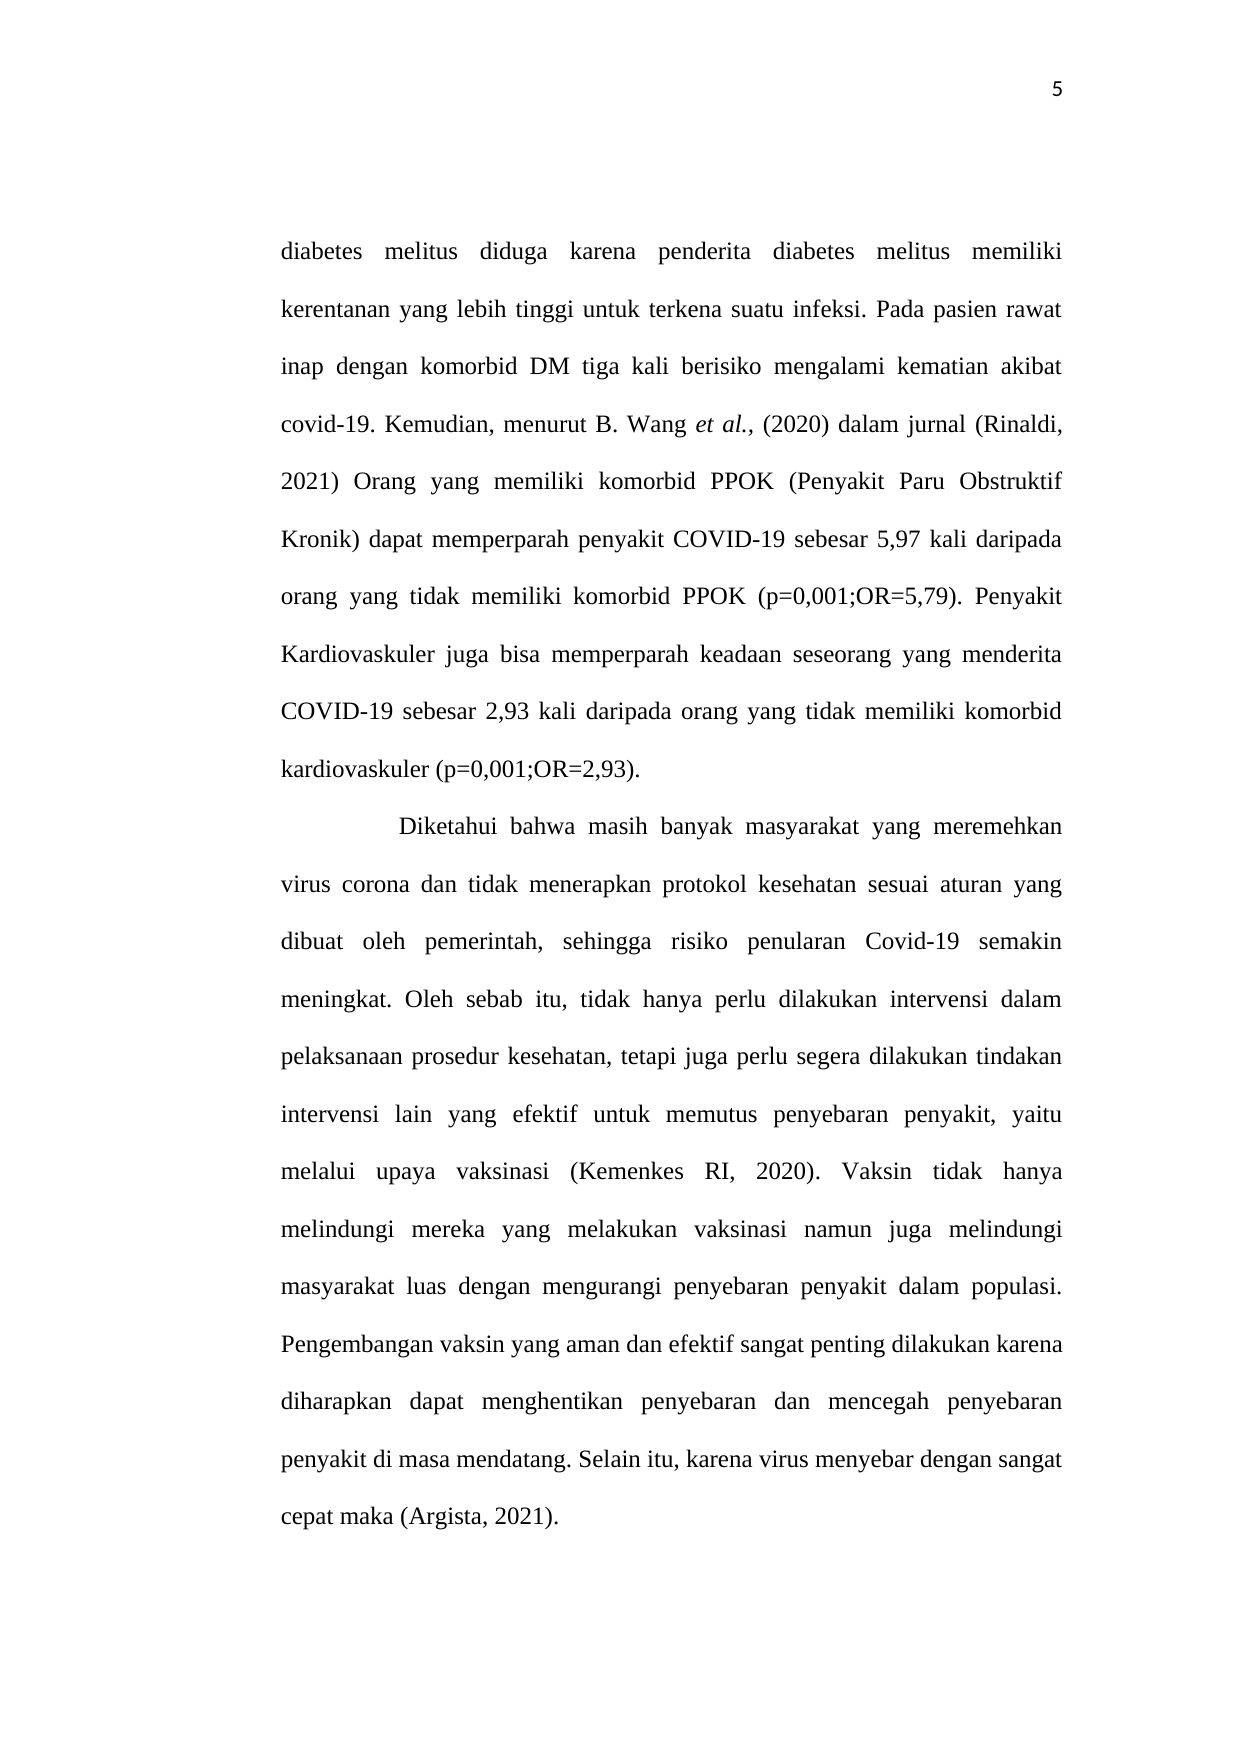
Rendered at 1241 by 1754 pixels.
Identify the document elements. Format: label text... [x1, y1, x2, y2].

list Diketahui bahwa masih banyak masyarakat yang meremehkan virus corona dan tidak menerapkan protokol kesehatan sesuai aturan yang dibuat oleh pemerintah, sehingga risiko penularan Covid-19 semakin meningkat. Oleh sebab itu, tidak hanya perlu dilakukan intervensi dalam pelaksanaan prosedur kesehatan, tetapi juga perlu segera dilakukan tindakan intervensi lain yang efektif untuk memutus penyebaran penyakit, yaitu melalui upaya vaksinasi (Kemenkes RI, 2020). Vaksin tidak hanya melindungi mereka yang melakukan vaksinasi namun juga melindungi masyarakat luas dengan mengurangi penyebaran penyakit dalam populasi. Pengembangan vaksin yang aman dan efektif sangat penting dilakukan karena diharapkan dapat menghentikan penyebaran dan mencegah penyebaran penyakit di masa mendatang. Selain itu, karena virus menyebar dengan sangat cepat maka (Argista, 2021). [281, 811, 1063, 1530]
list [281, 236, 1063, 782]
